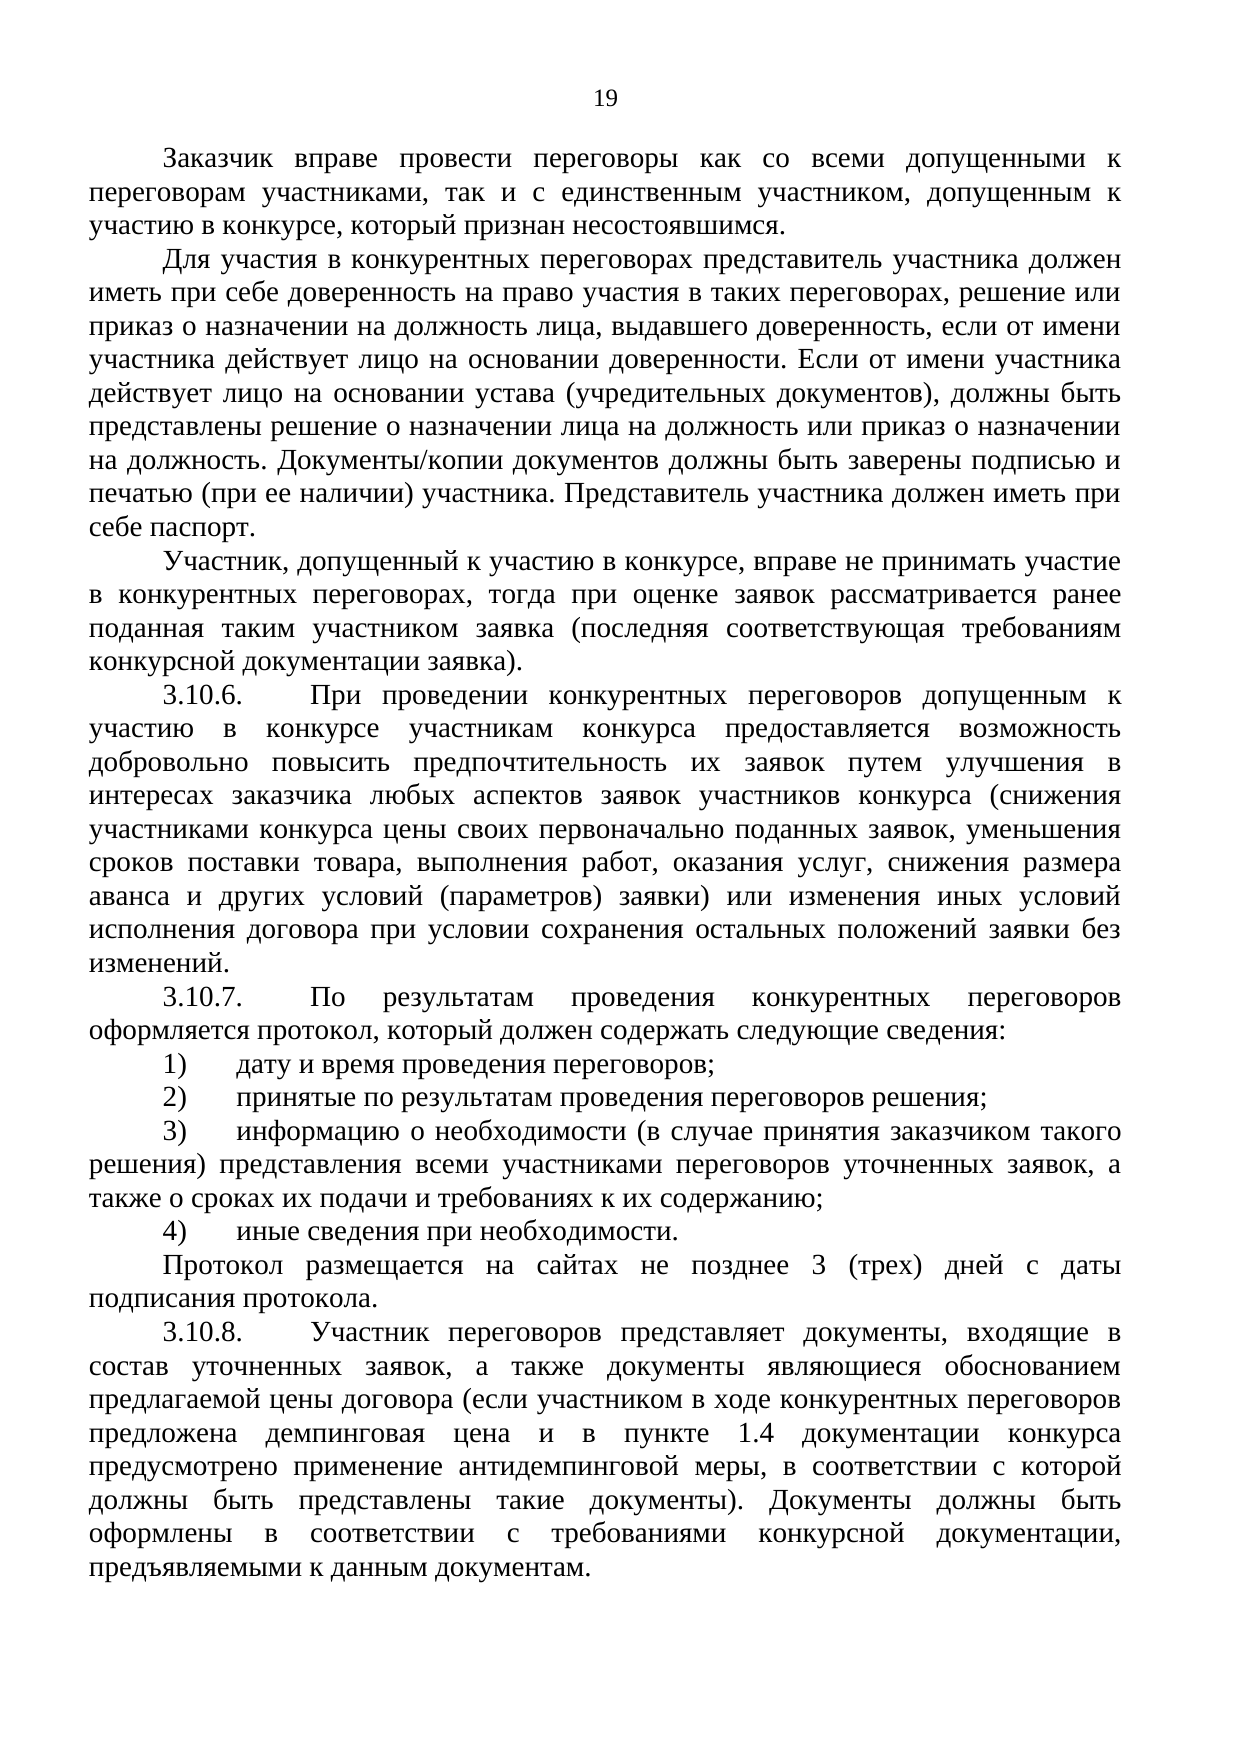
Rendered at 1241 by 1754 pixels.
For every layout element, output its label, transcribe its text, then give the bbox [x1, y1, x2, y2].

list При проведении конкурентных переговоров допущенным к участию в конкурсе участникам конкурса предоставляется возможность добровольно повысить предпочтительность их заявок путем улучшения в интересах заказчика любых аспектов заявок участников конкурса (снижения участниками конкурса цены своих первоначально поданных заявок, уменьшения сроков поставки товара, выполнения работ, оказания услуг, снижения размера аванса и других условий (параметров) заявки) или изменения иных условий исполнения договора при условии сохранения остальных положений заявки без изменений. [89, 677, 1122, 979]
list Для участия в конкурентных переговорах представитель участника должен иметь при себе доверенность на право участия в таких переговорах, решение или приказ о назначении на должность лица, выдавшего доверенность, если от имени участника действует лицо на основании доверенности. Если от имени участника действует лицо на основании устава (учредительных документов), должны быть представлены решение о назначении лица на должность или приказ о назначении на должность. Документы/копии документов должны быть заверены подписью и печатью (при ее наличии) участника. Представитель участника должен иметь при себе паспорт. [89, 241, 1122, 543]
list 3) информацию о необходимости (в случае принятия заказчиком такого решения) представления всеми участниками переговоров уточненных заявок, а также о сроках их подачи и требованиях к их содержанию; [89, 1113, 1122, 1213]
list По результатам проведения конкурентных переговоров оформляется протокол, который должен содержать следующие сведения: [89, 979, 1122, 1046]
list 1) дату и время проведения переговоров; [89, 1046, 1122, 1079]
list 2) принятые по результатам проведения переговоров решения; [89, 1079, 1122, 1113]
list Участник переговоров представляет документы, входящие в состав уточненных заявок, а также документы являющиеся обоснованием предлагаемой цены договора (если участником в ходе конкурентных переговоров предложена демпинговая цена и в пункте 1.4 документации конкурса предусмотрено применение антидемпинговой меры, в соответствии с которой должны быть представлены такие документы). Документы должны быть оформлены в соответствии с требованиями конкурсной документации, предъявляемыми к данным документам. [89, 1314, 1122, 1582]
list 4) иные сведения при необходимости. [89, 1213, 1122, 1247]
list Протокол размещается на сайтах не позднее 3 (трех) дней с даты подписания протокола. [89, 1247, 1122, 1314]
list Заказчик вправе провести переговоры как со всеми допущенными к переговорам участниками, так и с единственным участником, допущенным к участию в конкурсе, который признан несостоявшимся. [89, 140, 1122, 241]
text Участник, допущенный к участию в конкурсе, вправе не принимать участие в конкурентных переговорах, тогда при оценке заявок рассматривается ранее поданная таким участником заявка (последняя соответствующая требованиям конкурсной документации заявка). [89, 543, 1122, 677]
